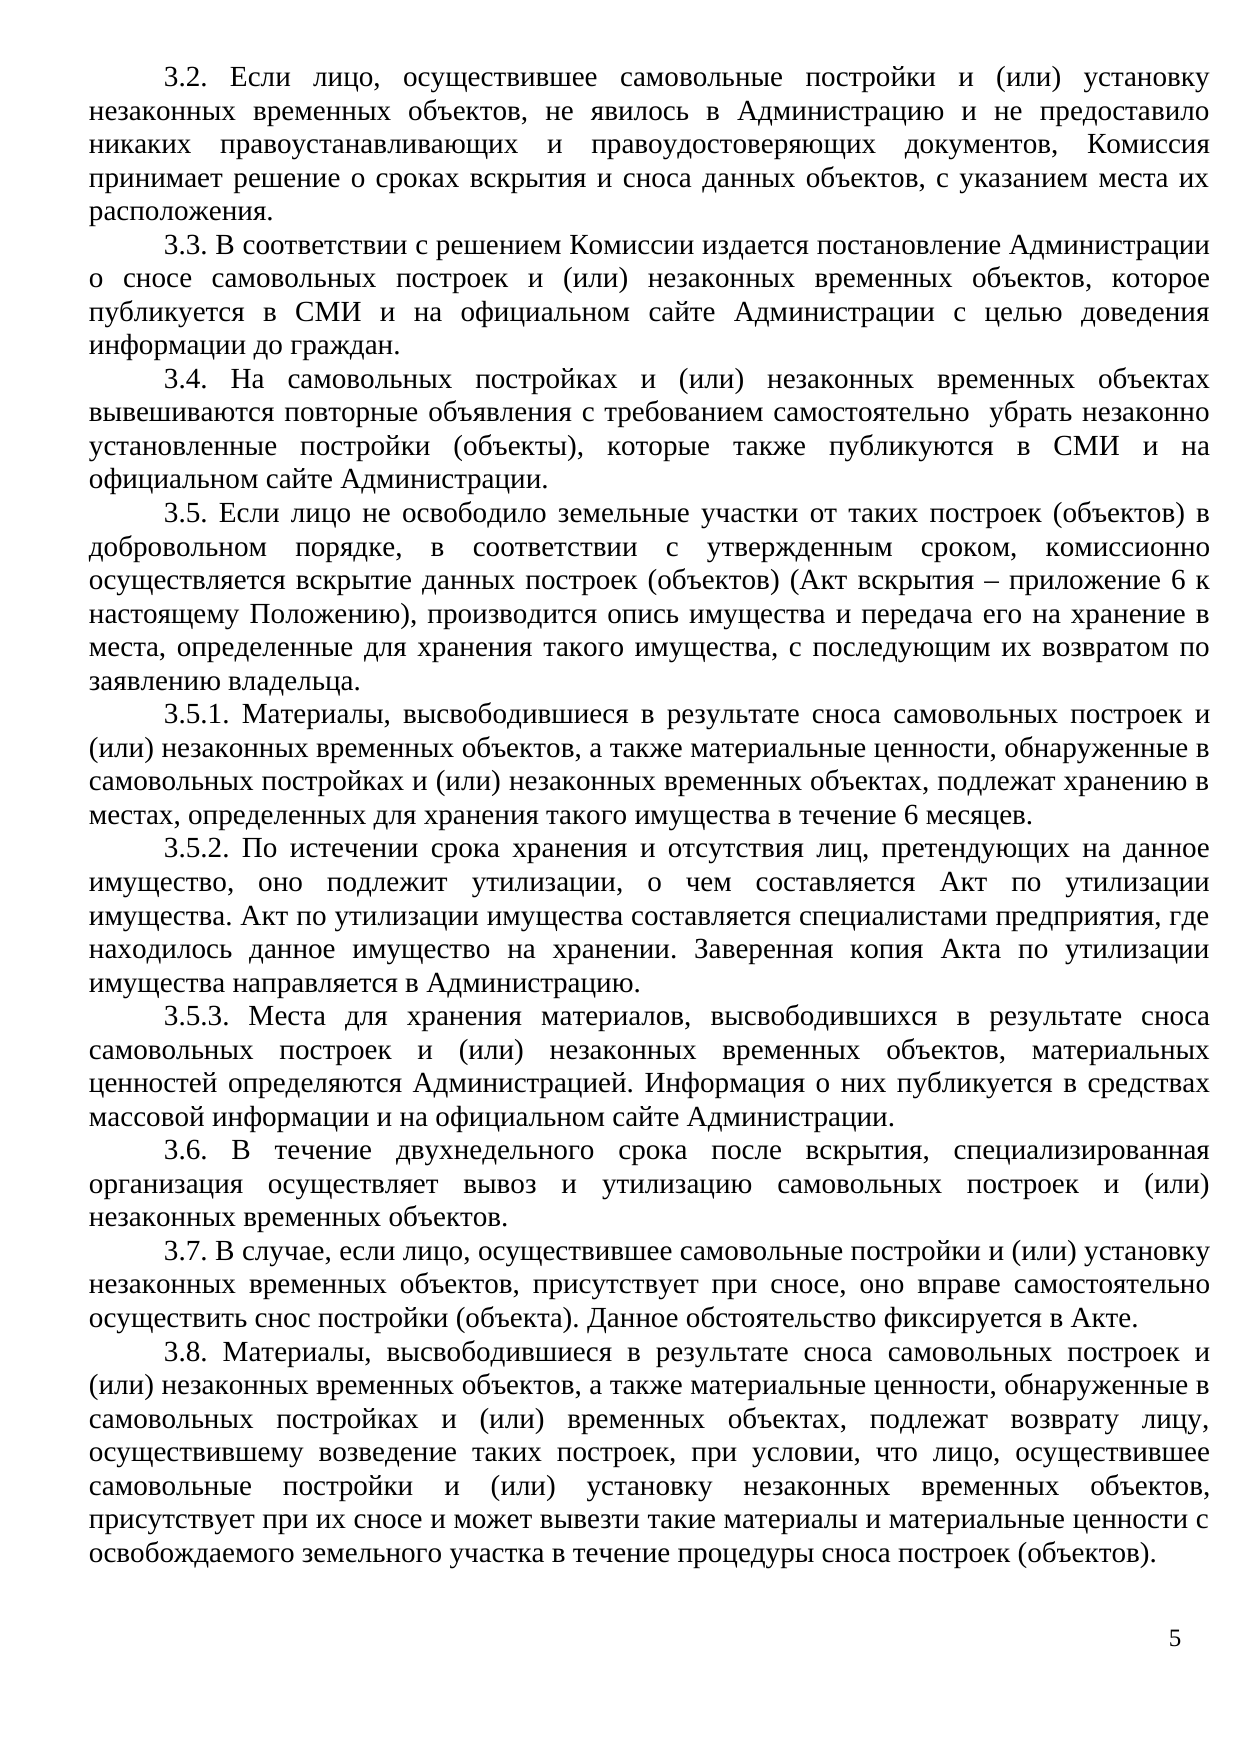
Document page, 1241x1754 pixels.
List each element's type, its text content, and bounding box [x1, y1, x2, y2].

text 3.5.2. По истечении срока хранения и отсутствия лиц, претендующих на данное имущество, оно подлежит утилизации, о чем составляется Акт по утилизации имущества. Акт по утилизации имущества составляется специалистами предприятия, где находилось данное имущество на хранении. Заверенная копия Акта по утилизации имущества направляется в Администрацию. [89, 831, 1211, 998]
text 3.5. Если лицо не освободило земельные участки от таких построек (объектов) в добровольном порядке, в соответствии с утвержденным сроком, комиссионно осуществляется вскрытие данных построек (объектов) (Акт вскрытия – приложение 6 к настоящему Положению), производится опись имущества и передача его на хранение в места, определенные для хранения такого имущества, с последующим их возвратом по заявлению владельца. [89, 495, 1211, 696]
text 3.5.1. Материалы, высвободившиеся в результате сноса самовольных построек и (или) незаконных временных объектов, а также материальные ценности, обнаруженные в самовольных постройках и (или) незаконных временных объектах, подлежат хранению в местах, определенных для хранения такого имущества в течение 6 месяцев. [89, 696, 1211, 831]
text 3.3. В соответствии с решением Комиссии издается постановление Администрации о сносе самовольных построек и (или) незаконных временных объектов, которое публикуется в СМИ и на официальном сайте Администрации с целью доведения информации до граждан. [89, 227, 1211, 361]
text 3.5.3. Места для хранения материалов, высвободившихся в результате сноса самовольных построек и (или) незаконных временных объектов, материальных ценностей определяются Администрацией. Информация о них публикуется в средствах массовой информации и на официальном сайте Администрации. [89, 998, 1211, 1132]
text 3.6. В течение двухнедельного срока после вскрытия, специализированная организация осуществляет вывоз и утилизацию самовольных построек и (или) незаконных временных объектов. [89, 1132, 1211, 1233]
text 3.8. Материалы, высвободившиеся в результате сноса самовольных построек и (или) незаконных временных объектов, а также материальные ценности, обнаруженные в самовольных постройках и (или) временных объектах, подлежат возврату лицу, осуществившему возведение таких построек, при условии, что лицо, осуществившее самовольные постройки и (или) установку незаконных временных объектов, присутствует при их сносе и может вывезти такие материалы и материальные ценности с освобождаемого земельного участка в течение процедуры сноса построек (объектов). [89, 1334, 1211, 1568]
text 3.4. На самовольных постройках и (или) незаконных временных объектах вывешиваются повторные объявления с требованием самостоятельно убрать незаконно установленные постройки (объекты), которые также публикуются в СМИ и на официальном сайте Администрации. [89, 361, 1211, 495]
text 3.2. Если лицо, осуществившее самовольные постройки и (или) установку незаконных временных объектов, не явилось в Администрацию и не предоставило никаких правоустанавливающих и правоудостоверяющих документов, Комиссия принимает решение о сроках вскрытия и сноса данных объектов, с указанием места их расположения. [89, 59, 1211, 227]
text 3.7. В случае, если лицо, осуществившее самовольные постройки и (или) установку незаконных временных объектов, присутствует при сносе, оно вправе самостоятельно осуществить снос постройки (объекта). Данное обстоятельство фиксируется в Акте. [89, 1233, 1211, 1334]
